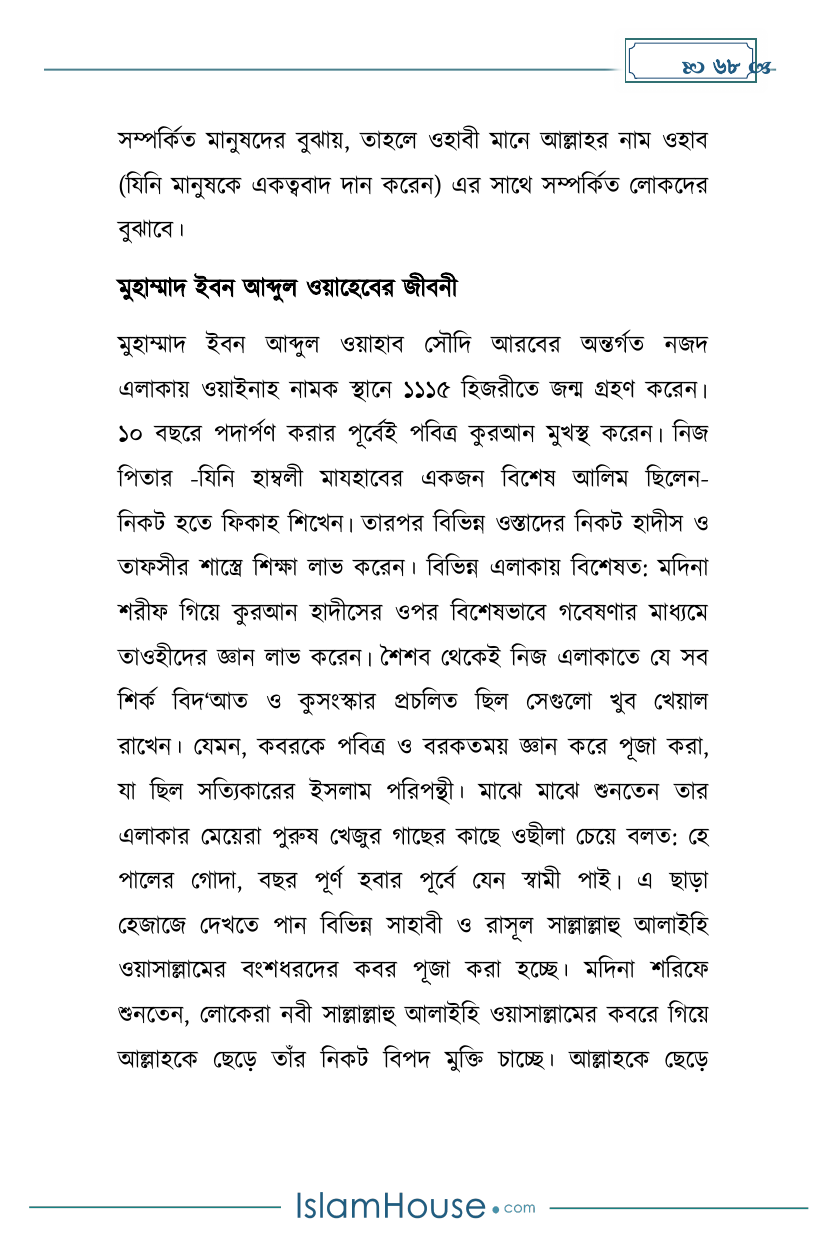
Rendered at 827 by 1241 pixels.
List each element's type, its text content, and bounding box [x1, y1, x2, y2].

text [118, 322, 709, 1078]
picture [22, 1186, 281, 1224]
text মুহাম্মাদ ইবন আব্দুল ওয়াহেবের জীবনী [118, 265, 709, 306]
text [118, 118, 709, 249]
picture [289, 1187, 809, 1225]
